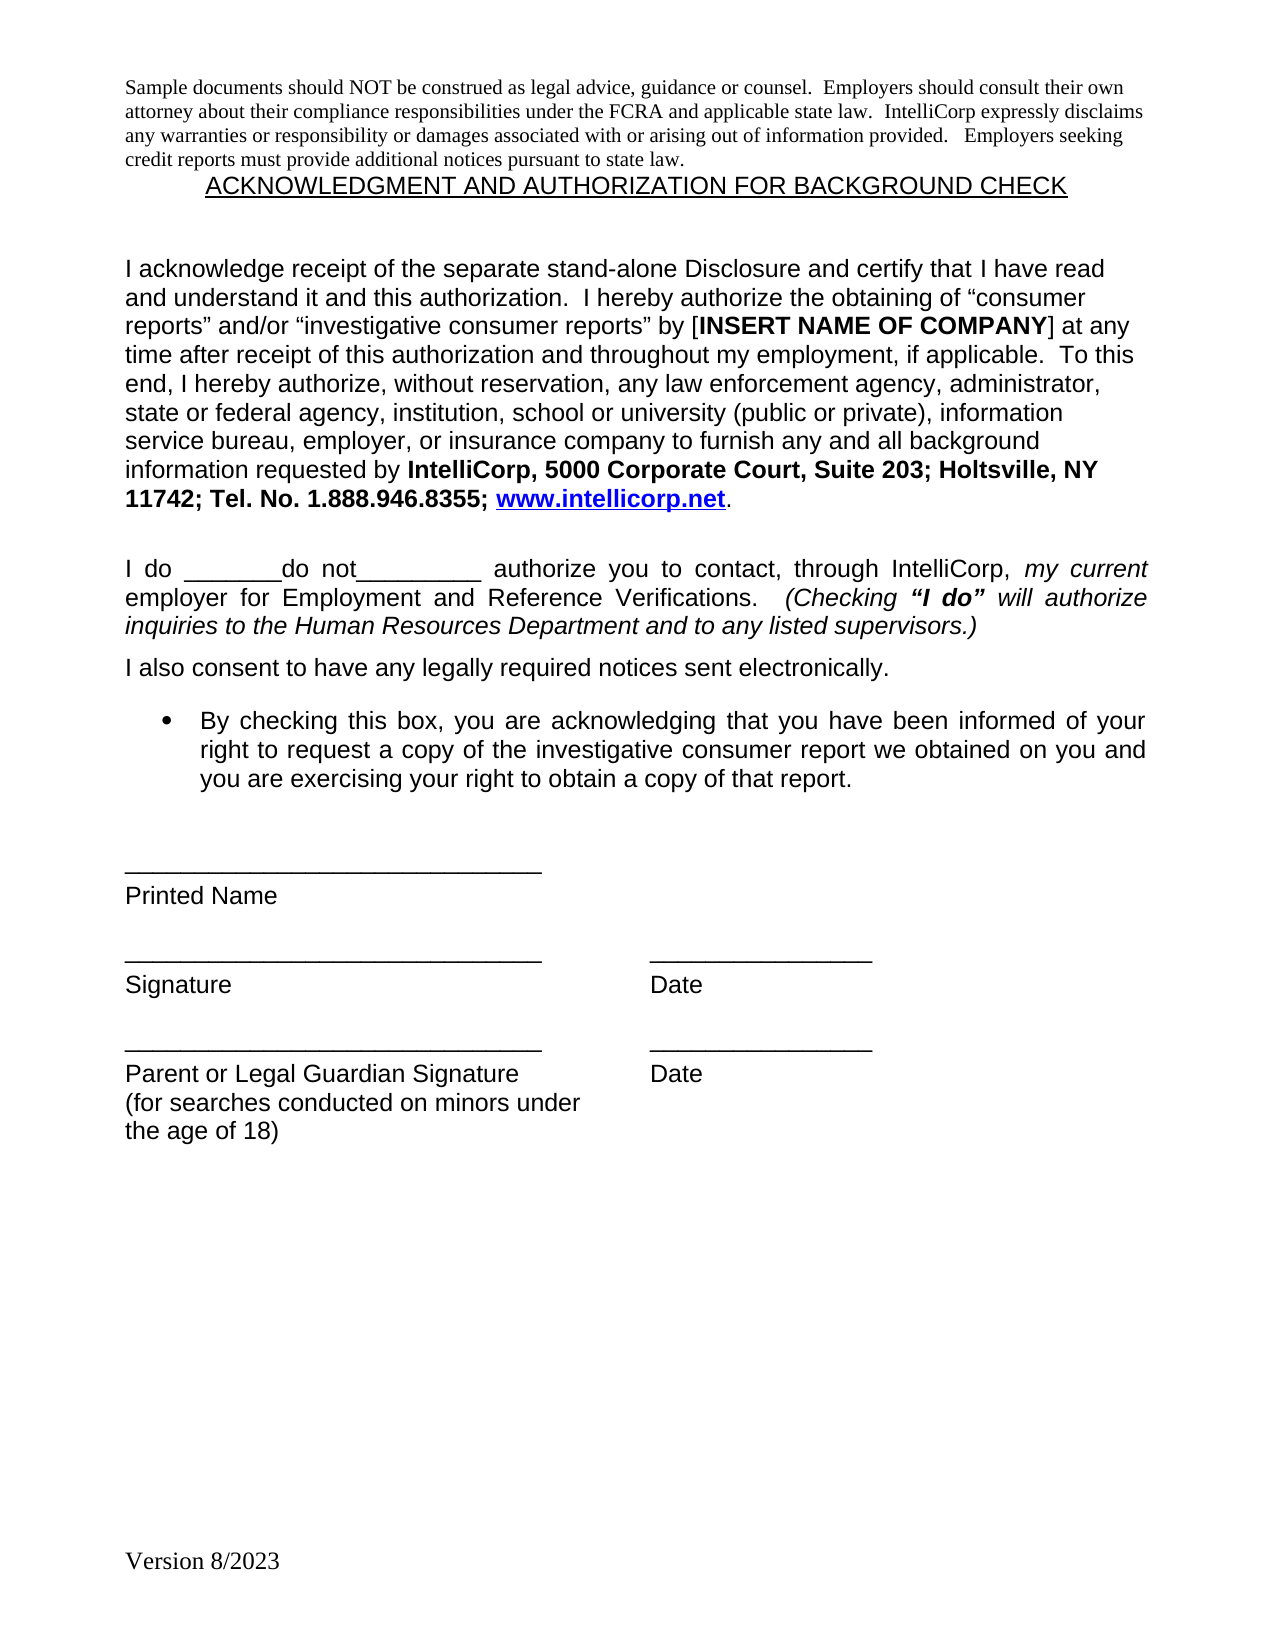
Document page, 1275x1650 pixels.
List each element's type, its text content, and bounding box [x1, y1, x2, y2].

text Parent or Legal Guardian Signature Date [125, 1059, 1148, 1088]
text the age of 18) [125, 1116, 1148, 1145]
text I do _______do not_________ authorize you to contact, through IntelliCorp, my current employer for Employment and Reference Verifications. (Checking “I do” will authorize inquiries to the Human Resources Department and to any listed supervisors.) [125, 554, 1148, 640]
text Signature Date [125, 970, 1148, 999]
text I also consent to have any legally required notices sent electronically. [125, 652, 1148, 681]
text Printed Name [125, 881, 1148, 910]
text ______________________________ ________________ [125, 935, 1148, 964]
text (for searches conducted on minors under [125, 1088, 1148, 1116]
text ACKNOWLEDGMENT AND AUTHORIZATION FOR BACKGROUND CHECK [125, 171, 1148, 200]
text ______________________________ ________________ [125, 1024, 1148, 1053]
list By checking this box, you are acknowledging that you have been informed of your right to request a copy of the investigative consumer report we obtained on you and you are exercising your right to obtain a copy of that report. [162, 706, 1148, 793]
text ______________________________ [125, 846, 1148, 875]
text I acknowledge receipt of the separate stand-alone Disclosure and certify that I have read and understand it and this authorization. I hereby authorize the obtaining of “consumer reports” and/or “investigative consumer reports” by [INSERT NAME OF COMPANY] at any time after receipt of this authorization and throughout my employment, if applicable. To this end, I hereby authorize, without reservation, any law enforcement agency, administrator, state or federal agency, institution, school or university (public or private), information service bureau, employer, or insurance company to furnish any and all background information requested by IntelliCorp, 5000 Corporate Court, Suite 203; Holtsville, NY 11742; Tel. No. 1.888.946.8355; www.intellicorp.net. [125, 254, 1148, 512]
